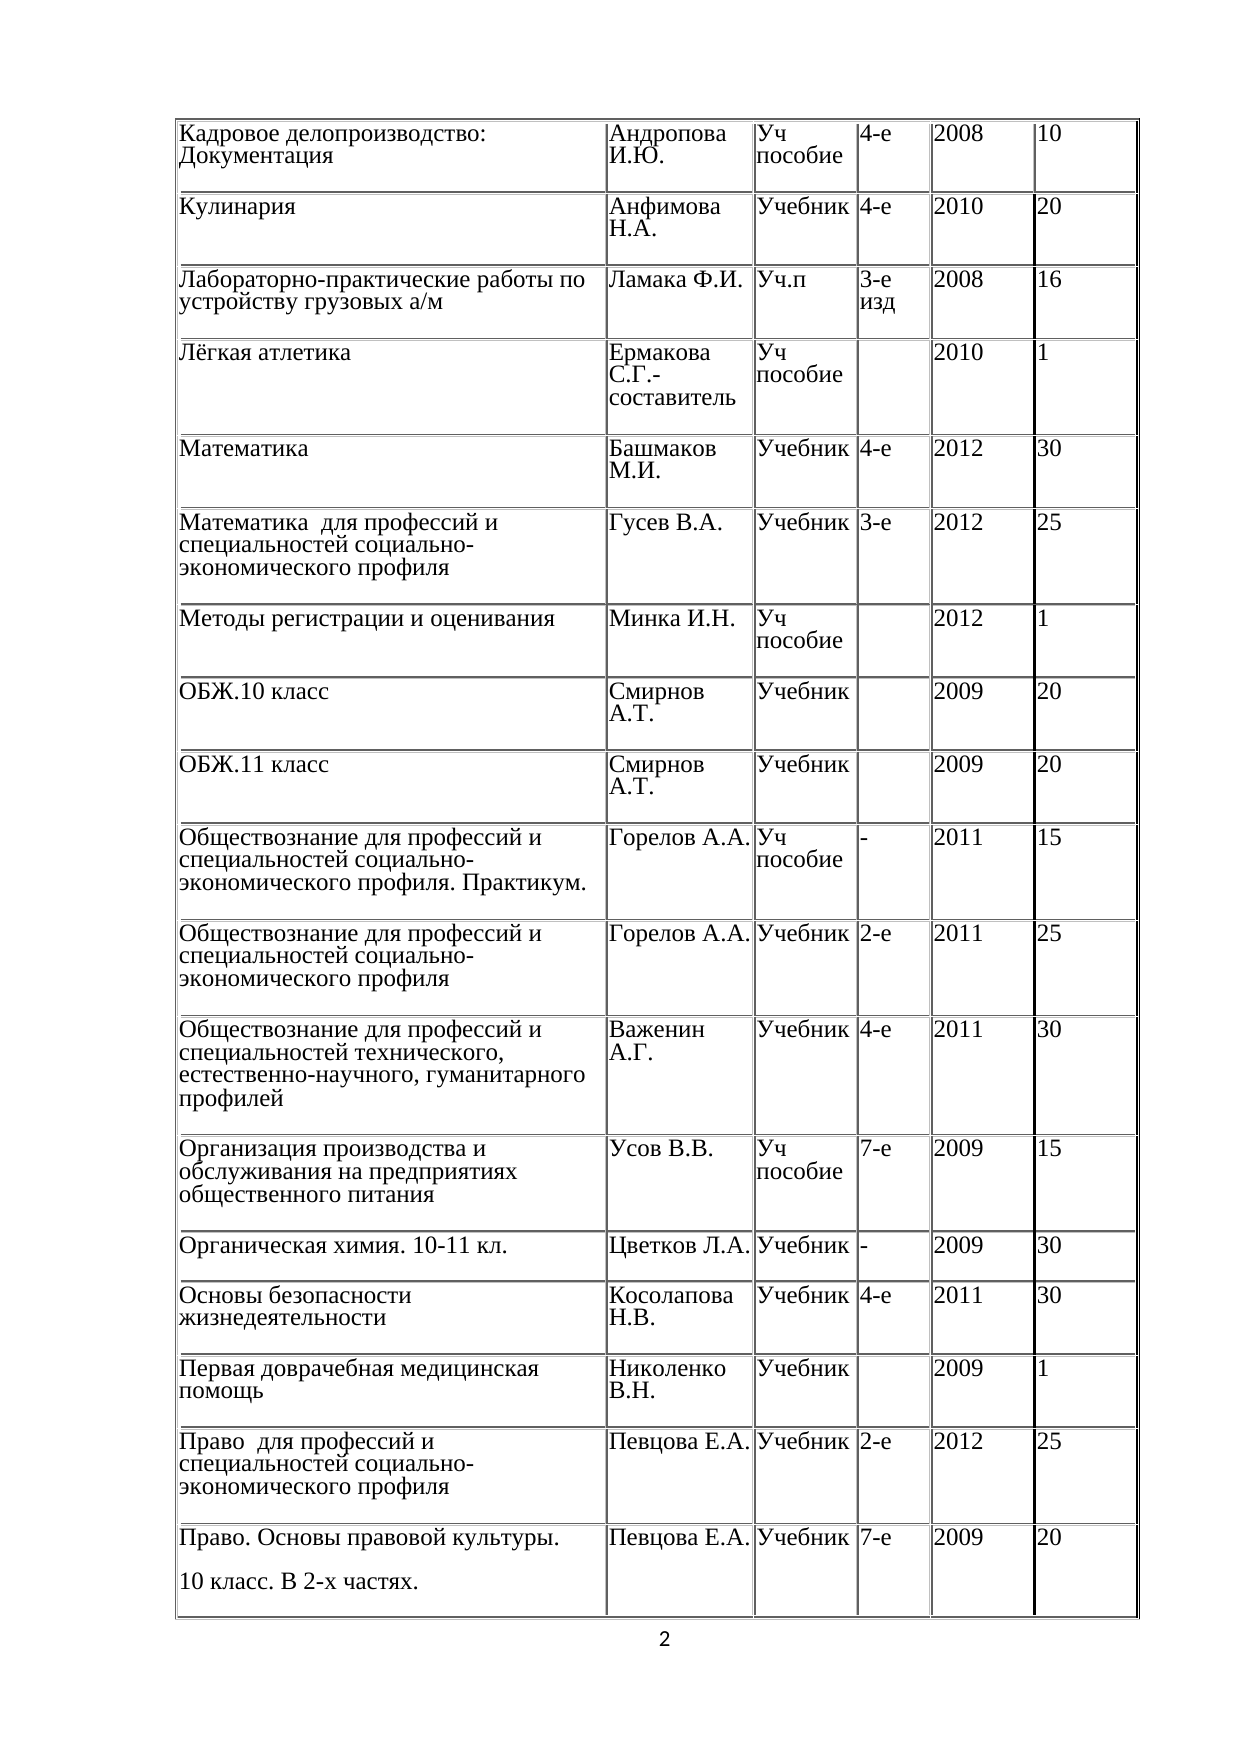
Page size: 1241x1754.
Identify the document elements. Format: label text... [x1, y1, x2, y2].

table_cell 7-е [857, 1523, 931, 1616]
table_cell Уч пособие [756, 1137, 856, 1230]
table_cell Уч пособие [756, 606, 856, 676]
table_cell 30 [1036, 1015, 1137, 1134]
table_cell 2012 [933, 606, 1033, 676]
table_cell 2012 [933, 437, 1033, 507]
table_cell 2009 [933, 1357, 1033, 1426]
table_cell Горелов А.А. [608, 922, 752, 1014]
table_cell - [859, 826, 929, 918]
table_cell Основы безопасности жизнедеятельности [178, 1280, 605, 1353]
table_cell 20 [1036, 191, 1137, 264]
table_cell 10 [1034, 122, 1136, 191]
table_cell Учебник [756, 195, 856, 264]
table_cell 4-е [859, 1283, 929, 1353]
table_cell 30 [1036, 1280, 1136, 1353]
table_cell 2011 [933, 826, 1033, 918]
table_cell ОБЖ.10 класс [178, 676, 605, 749]
table_cell 16 [1036, 264, 1137, 337]
table_cell 1 [1036, 1353, 1137, 1426]
table_cell Обществознание для профессий и специальностей социально-экономического профиля. Практикум. [178, 822, 605, 918]
table_cell 2008 [931, 122, 1034, 191]
table_cell 4-е [859, 195, 929, 264]
table_cell Усов В.В. [608, 1137, 752, 1230]
table_cell [859, 606, 929, 676]
table_cell [859, 753, 929, 822]
table_cell 25 [1034, 507, 1138, 603]
table_cell 20 [1034, 1523, 1137, 1616]
table_cell ОБЖ.11 класс [178, 749, 605, 822]
table_cell Учебник [756, 753, 856, 822]
table_cell 15 [1034, 1134, 1138, 1230]
table_cell 20 [1036, 676, 1136, 749]
table_cell Смирнов А.Т. [608, 679, 752, 749]
table_cell 2008 [933, 268, 1033, 337]
table_cell Кадровое делопроизводство: Документация [178, 122, 606, 191]
table_cell Учебник [756, 1233, 856, 1280]
table_cell Андропова И.Ю. [606, 120, 754, 191]
table_cell 7-е [859, 1137, 929, 1230]
table_cell Минка И.Н. [608, 606, 752, 676]
table_cell 2009 [933, 679, 1033, 749]
table_cell Учебник [756, 1283, 856, 1353]
table_cell 2012 [933, 510, 1033, 603]
table_cell Учебник [756, 1018, 856, 1134]
table_cell Смирнов А.Т. [608, 753, 752, 822]
table_cell 1 [1036, 338, 1137, 434]
table_cell 30 [1034, 434, 1138, 507]
table_cell [859, 679, 929, 749]
table_cell 4-е [859, 1018, 929, 1134]
table_cell Анфимова Н.А. [608, 195, 752, 264]
table_cell Гусев В.А. [608, 510, 752, 603]
table_cell Математика [176, 434, 606, 507]
table_cell Николенко В.Н. [608, 1357, 752, 1426]
table_cell 25 [1036, 919, 1137, 1014]
table_cell 3-е изд [859, 268, 929, 337]
table_cell Право для профессий и специальностей социально-экономического профиля [178, 1426, 605, 1522]
table_cell Первая доврачебная медицинская помощь [178, 1353, 605, 1426]
table_cell Певцова Е.А. [608, 1430, 752, 1522]
table_cell [859, 341, 929, 434]
table_cell Учебник [756, 1430, 856, 1522]
table_cell 2010 [933, 195, 1033, 264]
table_cell Математика для профессий и специальностей социально-экономического профиля [176, 507, 606, 603]
table_cell 20 [1036, 749, 1137, 822]
table_cell Органическая химия. 10-11 кл. [178, 1230, 605, 1280]
table_cell 15 [1036, 822, 1137, 918]
table_cell Цветков Л.А. [608, 1233, 752, 1280]
table_cell Учебник [756, 1357, 856, 1426]
table_cell Организация производства и обслуживания на предприятиях общественного питания [176, 1134, 606, 1230]
table_cell 2011 [933, 1283, 1033, 1353]
table_cell Косолапова Н.В. [608, 1283, 752, 1353]
table_cell - [859, 1233, 929, 1280]
table_cell 3-е [859, 510, 929, 603]
table_cell Лёгкая атлетика [178, 338, 605, 434]
table_cell Горелов А.А. [608, 826, 752, 918]
table_cell Башмаков М.И. [608, 437, 752, 507]
table_cell 2009 [933, 1137, 1033, 1230]
table_cell Право. Основы правовой культуры. 10 класс. В 2-х частях. [178, 1523, 606, 1616]
table_cell Кулинария [178, 191, 605, 264]
table_cell Учебник [754, 1526, 857, 1616]
table_cell Уч пособие [756, 826, 856, 918]
table_cell Ламака Ф.И. [608, 268, 752, 337]
table_cell 2009 [933, 1233, 1033, 1280]
table_cell 4-е [857, 120, 931, 191]
table_cell 1 [1036, 603, 1138, 676]
table_cell Обществознание для профессий и специальностей технического, естественно-научного, гуманитарного профилей [178, 1015, 605, 1134]
table_cell 4-е [859, 437, 929, 507]
table_cell Методы регистрации и оценивания [176, 603, 605, 676]
table_cell [859, 1357, 929, 1426]
table_cell Певцова Е.А. [606, 1523, 754, 1616]
table_cell 2012 [933, 1430, 1033, 1522]
table_cell 2-е [859, 922, 929, 1014]
table_cell 2010 [933, 341, 1033, 434]
table_cell Уч пособие [754, 122, 857, 191]
table_cell Обществознание для профессий и специальностей социально-экономического профиля [178, 919, 605, 1014]
table_cell Уч пособие [756, 341, 856, 434]
table_cell Лабораторно-практические работы по устройству грузовых а/м [178, 264, 605, 337]
table_cell Уч.п [756, 268, 856, 337]
table_cell 2011 [933, 1018, 1033, 1134]
table_cell 2011 [933, 922, 1033, 1014]
table_cell 2009 [931, 1526, 1034, 1616]
table_cell Учебник [756, 510, 856, 603]
table_cell Ермакова С.Г.-составитель [608, 341, 752, 434]
table_cell 2009 [933, 753, 1033, 822]
table_cell Важенин А.Г. [608, 1018, 752, 1134]
table_cell 25 [1036, 1426, 1137, 1522]
table_cell 30 [1036, 1230, 1136, 1280]
table_cell Учебник [756, 437, 856, 507]
table_cell 2-е [859, 1430, 929, 1522]
table_cell Учебник [756, 679, 856, 749]
table_cell Учебник [756, 922, 856, 1014]
